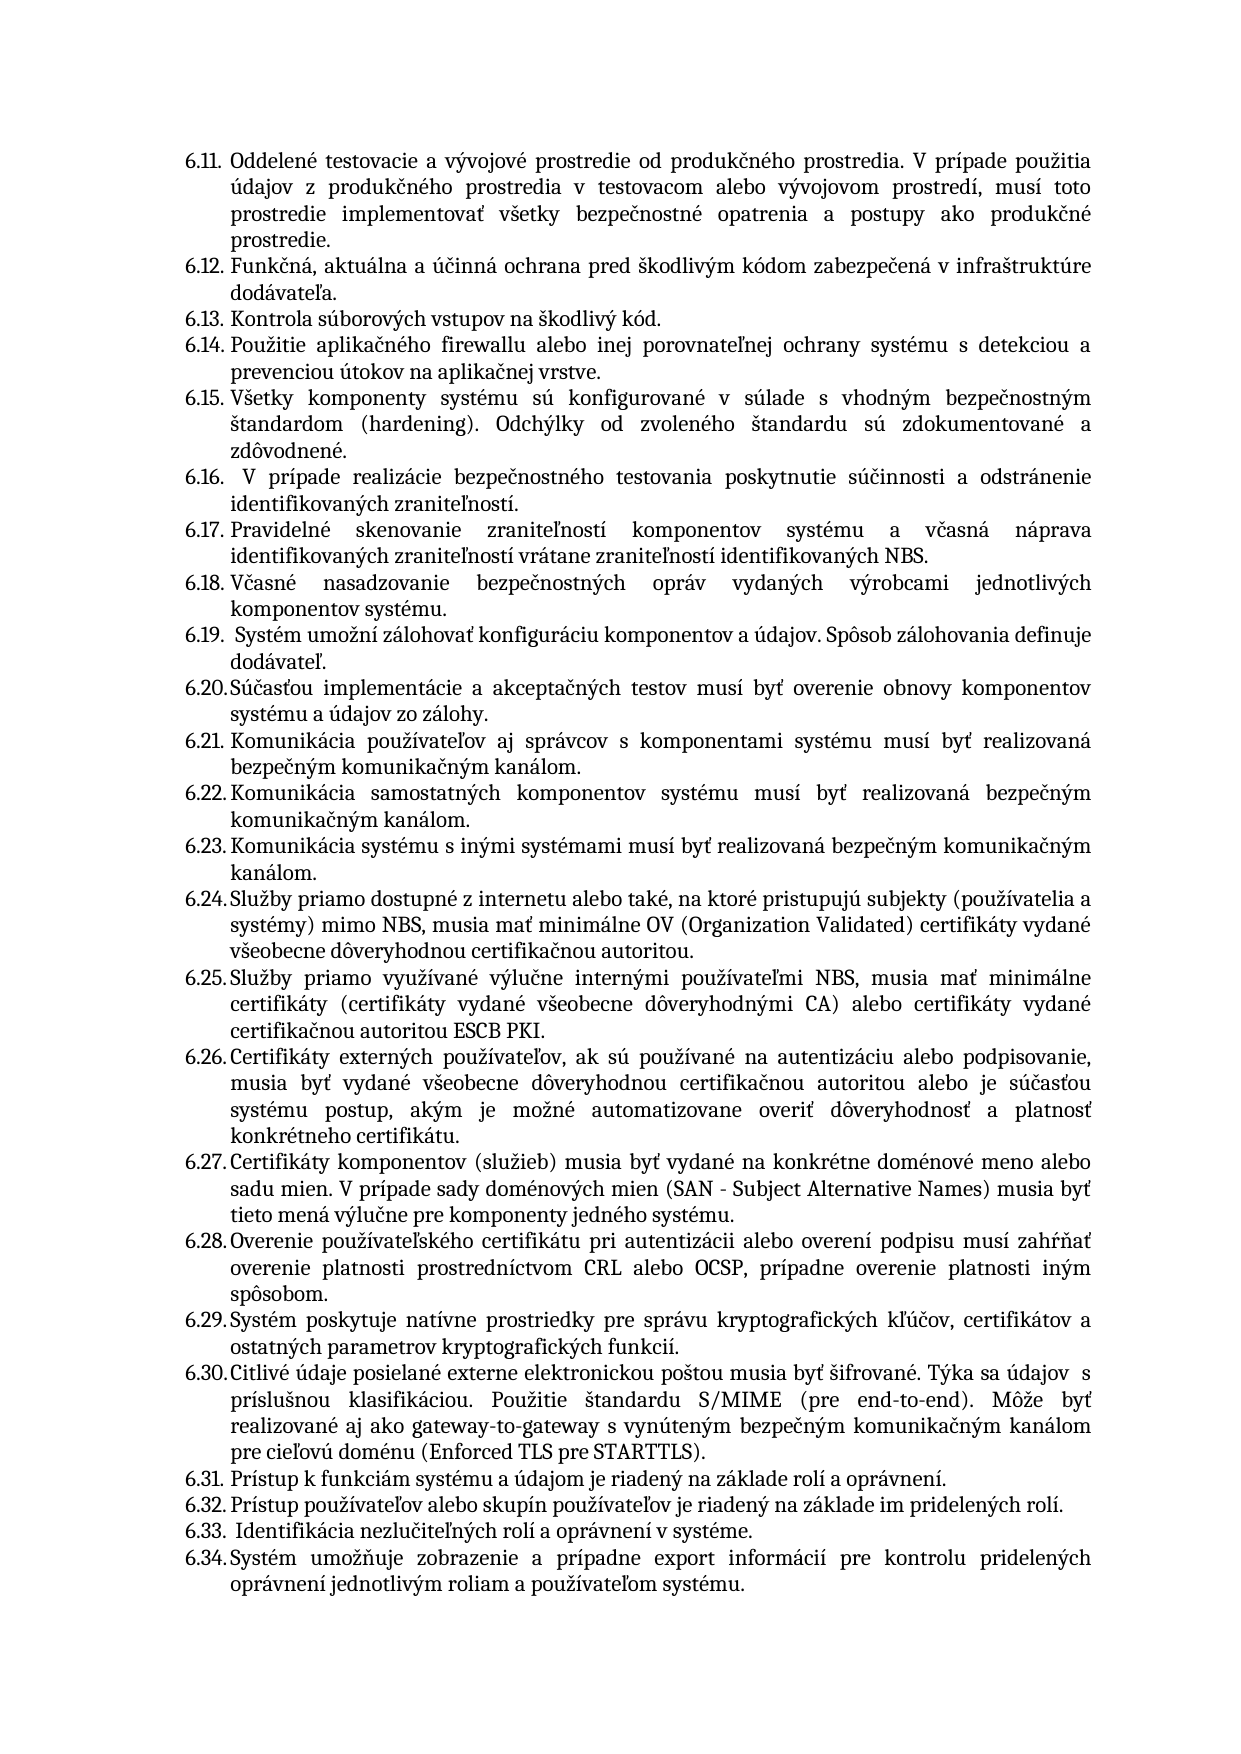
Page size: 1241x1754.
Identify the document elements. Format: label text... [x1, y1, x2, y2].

list V prípade realizácie bezpečnostného testovania poskytnutie súčinnosti a odstránenie identifikovaných zraniteľností. [185, 464, 1092, 517]
list Komunikácia systému s inými systémami musí byť realizovaná bezpečným komunikačným kanálom. [185, 833, 1092, 886]
list Kontrola súborových vstupov na škodlivý kód. [185, 306, 1092, 332]
list Súčasťou implementácie a akceptačných testov musí byť overenie obnovy komponentov systému a údajov zo zálohy. [185, 675, 1092, 727]
list Služby priamo dostupné z internetu alebo také, na ktoré pristupujú subjekty (používatelia a systémy) mimo NBS, musia mať minimálne OV (Organization Validated) certifikáty vydané všeobecne dôveryhodnou certifikačnou autoritou. [185, 886, 1092, 965]
list Systém poskytuje natívne prostriedky pre správu kryptografických kľúčov, certifikátov a ostatných parametrov kryptografických funkcií. [185, 1307, 1092, 1360]
list Pravidelné skenovanie zraniteľností komponentov systému a včasná náprava identifikovaných zraniteľností vrátane zraniteľností identifikovaných NBS. [185, 517, 1092, 569]
list Komunikácia používateľov aj správcov s komponentami systému musí byť realizovaná bezpečným komunikačným kanálom. [185, 727, 1092, 780]
list Systém umožňuje zobrazenie a prípadne export informácií pre kontrolu pridelených oprávnení jednotlivým roliam a používateľom systému. [185, 1544, 1092, 1597]
list Identifikácia nezlučiteľných rolí a oprávnení v systéme. [185, 1518, 1092, 1544]
list Použitie aplikačného firewallu alebo inej porovnateľnej ochrany systému s detekciou a prevenciou útokov na aplikačnej vrstve. [185, 332, 1092, 385]
list Komunikácia samostatných komponentov systému musí byť realizovaná bezpečným komunikačným kanálom. [185, 780, 1092, 833]
list Služby priamo využívané výlučne internými používateľmi NBS, musia mať minimálne certifikáty (certifikáty vydané všeobecne dôveryhodnými CA) alebo certifikáty vydané certifikačnou autoritou ESCB PKI. [185, 965, 1092, 1044]
list Overenie používateľského certifikátu pri autentizácii alebo overení podpisu musí zahŕňať overenie platnosti prostredníctvom CRL alebo OCSP, prípadne overenie platnosti iným spôsobom. [185, 1228, 1092, 1307]
list Citlivé údaje posielané externe elektronickou poštou musia byť šifrované. Týka sa údajov s príslušnou klasifikáciou. Použitie štandardu S/MIME (pre end-to-end). Môže byť realizované aj ako gateway-to-gateway s vynúteným bezpečným komunikačným kanálom pre cieľovú doménu (Enforced TLS pre STARTTLS). [185, 1360, 1092, 1465]
list Certifikáty komponentov (služieb) musia byť vydané na konkrétne doménové meno alebo sadu mien. V prípade sady doménových mien (SAN - Subject Alternative Names) musia byť tieto mená výlučne pre komponenty jedného systému. [185, 1149, 1092, 1228]
list Prístup používateľov alebo skupín používateľov je riadený na základe im pridelených rolí. [185, 1492, 1092, 1518]
list Všetky komponenty systému sú konfigurované v súlade s vhodným bezpečnostným štandardom (hardening). Odchýlky od zvoleného štandardu sú zdokumentované a zdôvodnené. [185, 385, 1092, 464]
list Prístup k funkciám systému a údajom je riadený na základe rolí a oprávnení. [185, 1465, 1092, 1492]
list Funkčná, aktuálna a účinná ochrana pred škodlivým kódom zabezpečená v infraštruktúre dodávateľa. [185, 253, 1092, 306]
list Certifikáty externých používateľov, ak sú používané na autentizáciu alebo podpisovanie, musia byť vydané všeobecne dôveryhodnou certifikačnou autoritou alebo je súčasťou systému postup, akým je možné automatizovane overiť dôveryhodnosť a platnosť konkrétneho certifikátu. [185, 1044, 1092, 1149]
list Oddelené testovacie a vývojové prostredie od produkčného prostredia. V prípade použitia údajov z produkčného prostredia v testovacom alebo vývojovom prostredí, musí toto prostredie implementovať všetky bezpečnostné opatrenia a postupy ako produkčné prostredie. [185, 148, 1092, 253]
list Systém umožní zálohovať konfiguráciu komponentov a údajov. Spôsob zálohovania definuje dodávateľ. [185, 622, 1092, 675]
list Včasné nasadzovanie bezpečnostných opráv vydaných výrobcami jednotlivých komponentov systému. [185, 569, 1092, 622]
